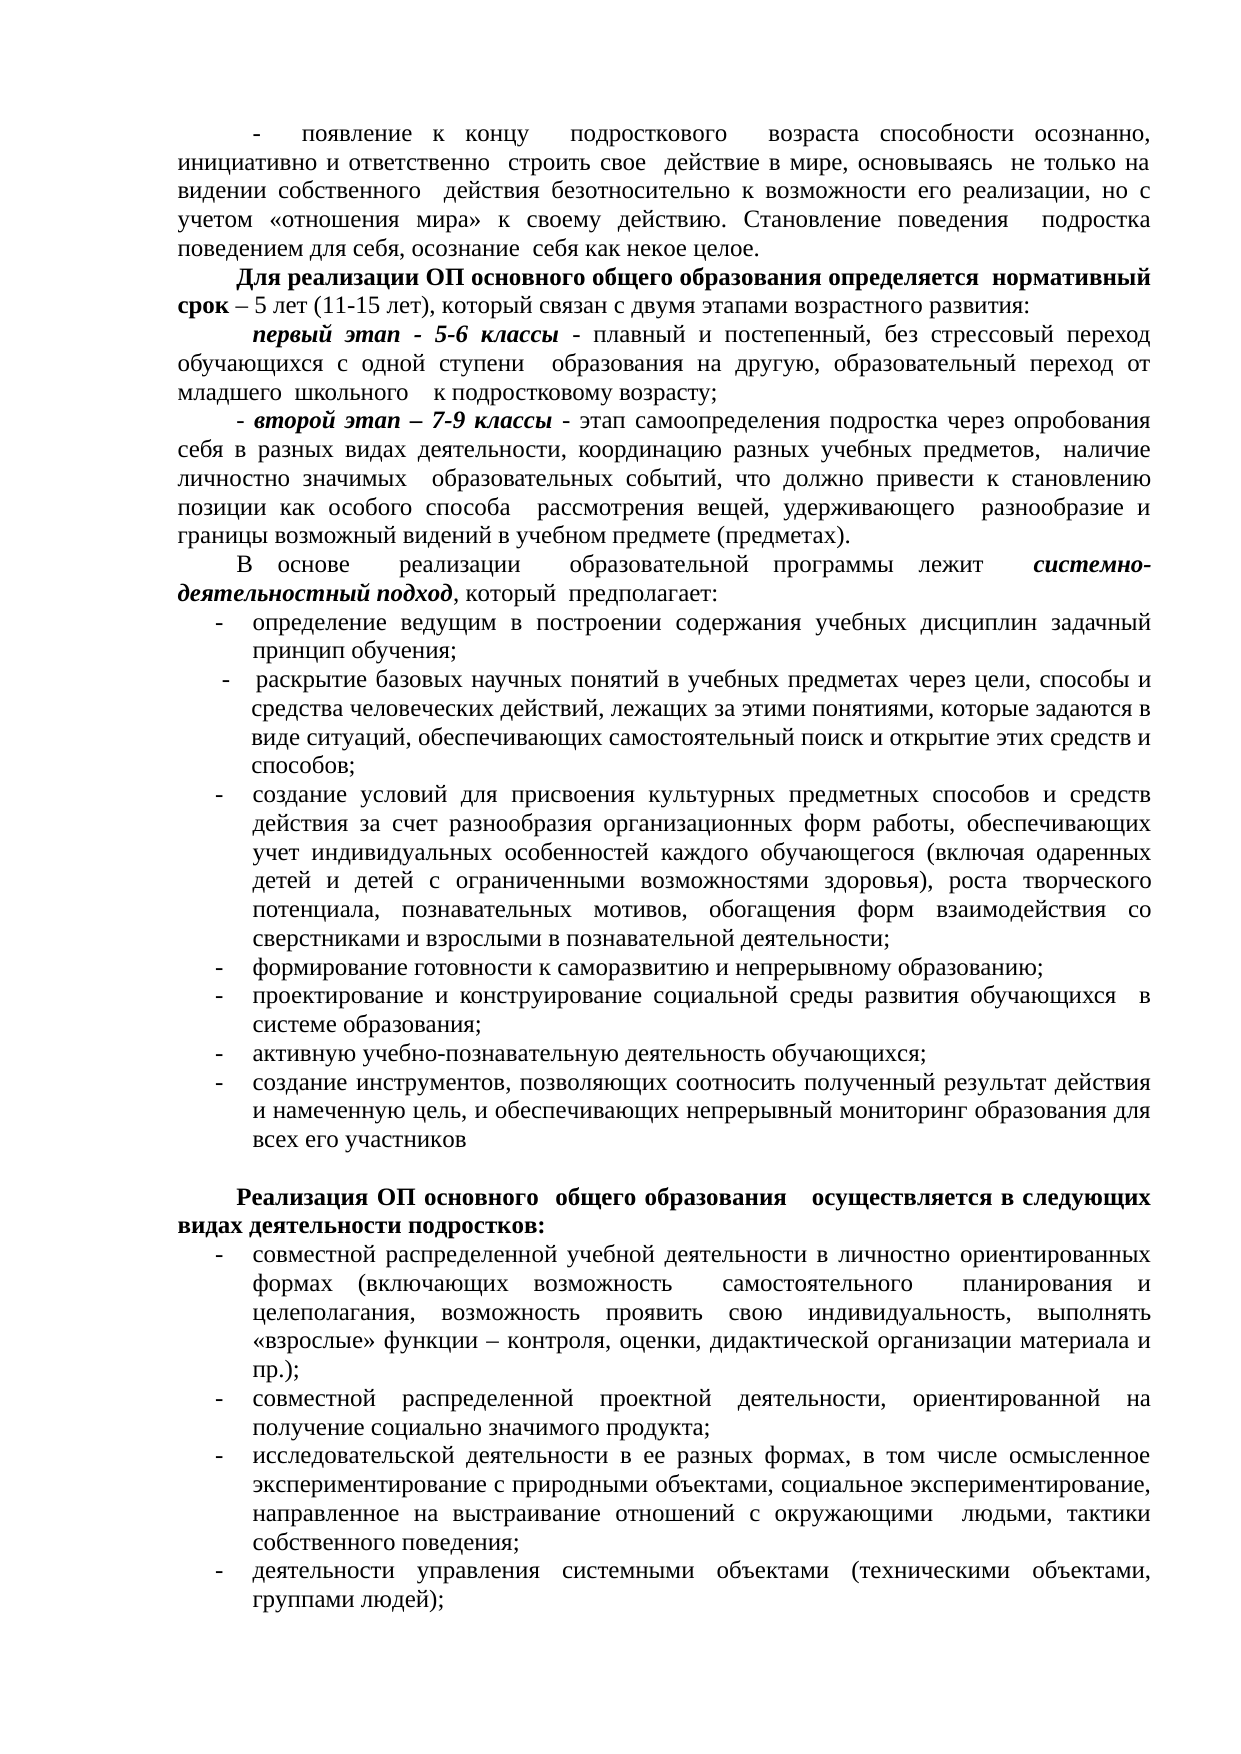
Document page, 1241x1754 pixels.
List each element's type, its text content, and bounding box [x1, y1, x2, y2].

list создание инструментов, позволяющих соотносить полученный результат действия и намеченную цель, и обеспечивающих непрерывный мониторинг образования для всех его участников [215, 1067, 1152, 1153]
list совместной распределенной проектной деятельности, ориентированной на получение социально значимого продукта; [215, 1383, 1152, 1441]
text В основе реализации образовательной программы лежит системно-деятельностный подход, который предполагает: [177, 549, 1152, 607]
list деятельности управления системными объектами (техническими объектами, группами людей); [215, 1556, 1152, 1613]
text Реализация ОП основного общего образования осуществляется в следующих видах деятельности подростков: [177, 1182, 1152, 1239]
list совместной распределенной учебной деятельности в личностно ориентированных формах (включающих возможность самостоятельного планирования и целеполагания, возможность проявить свою индивидуальность, выполнять «взрослые» функции – контроля, оценки, дидактической организации материала и пр.); [215, 1239, 1152, 1383]
text - второй этап – 7-9 классы - этап самоопределения подростка через опробования себя в разных видах деятельности, координацию разных учебных предметов, наличие личностно значимых образовательных событий, что должно привести к становлению позиции как особого способа рассмотрения вещей, удерживающего разнообразие и границы возможный видений в учебном предмете (предметах). [177, 406, 1152, 549]
list проектирование и конструирование социальной среды развития обучающихся в системе образования; [215, 981, 1152, 1038]
list формирование готовности к саморазвитию и непрерывному образованию; [215, 952, 1152, 981]
text первый этап - 5-6 классы - плавный и постепенный, без стрессовый переход обучающихся с одной ступени образования на другую, образовательный переход от младшего школьного к подростковому возрасту; [177, 319, 1152, 406]
text - раскрытие базовых научных понятий в учебных предметах через цели, способы и средства человеческих действий, лежащих за этими понятиями, которые задаются в виде ситуаций, обеспечивающих самостоятельный поиск и открытие этих средств и способов; [222, 664, 1152, 779]
text Для реализации ОП основного общего образования определяется нормативный срок – 5 лет (11-15 лет), который связан с двумя этапами возрастного развития: [177, 262, 1152, 319]
list определение ведущим в построении содержания учебных дисциплин задачный принцип обучения; [215, 607, 1152, 664]
text - появление к концу подросткового возраста способности осознанно, инициативно и ответственно строить свое действие в мире, основываясь не только на видении собственного действия безотносительно к возможности его реализации, но с учетом «отношения мира» к своему действию. Становление поведения подростка поведением для себя, осознание себя как некое целое. [177, 118, 1152, 262]
list исследовательской деятельности в ее разных формах, в том числе осмысленное экспериментирование с природными объектами, социальное экспериментирование, направленное на выстраивание отношений с окружающими людьми, тактики собственного поведения; [215, 1441, 1152, 1556]
list создание условий для присвоения культурных предметных способов и средств действия за счет разнообразия организационных форм работы, обеспечивающих учет индивидуальных особенностей каждого обучающегося (включая одаренных детей и детей с ограниченными возможностями здоровья), роста творческого потенциала, познавательных мотивов, обогащения форм взаимодействия со сверстниками и взрослыми в познавательной деятельности; [215, 779, 1152, 952]
list активную учебно-познавательную деятельность обучающихся; [215, 1038, 1152, 1067]
